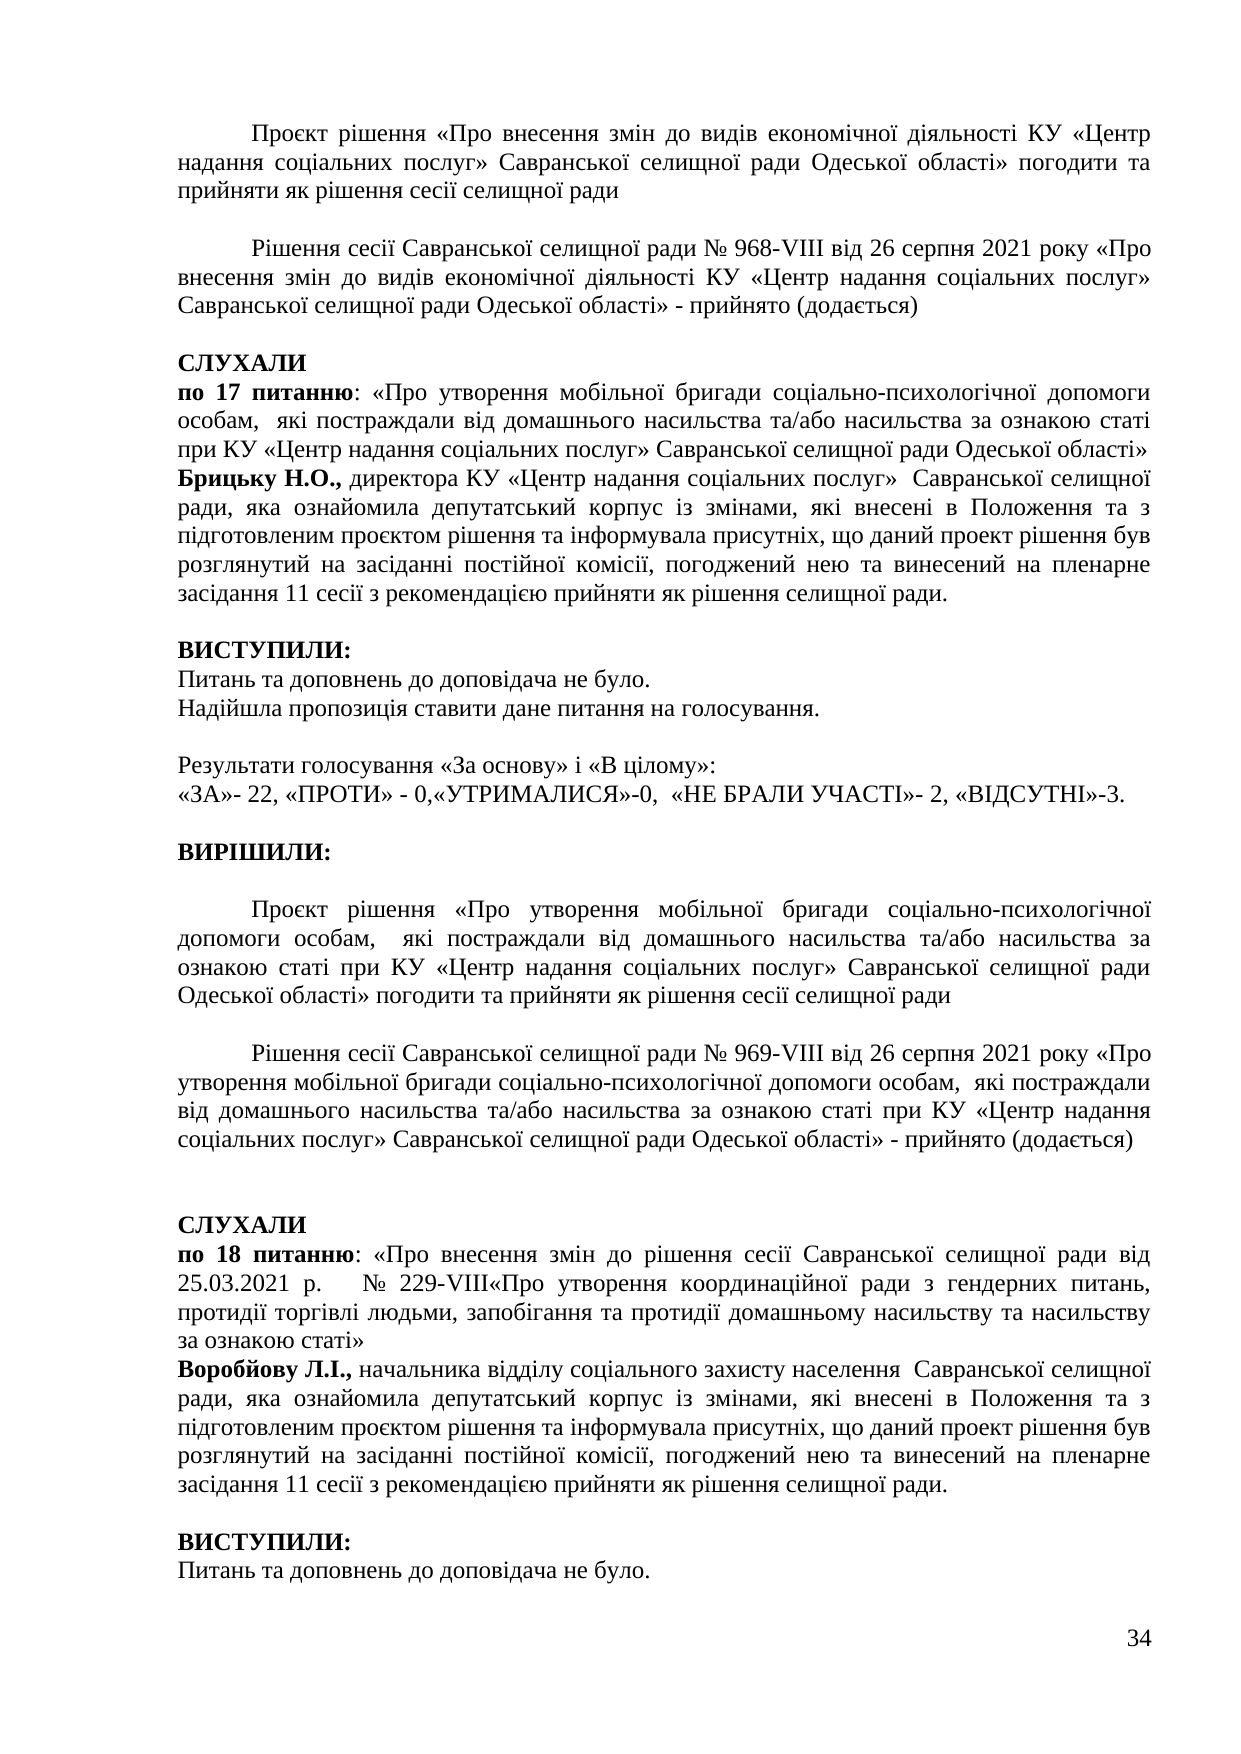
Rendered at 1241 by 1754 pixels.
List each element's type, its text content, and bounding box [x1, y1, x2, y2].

text по 17 питанню: «Про утворення мобільної бригади соціально-психологічної допомоги особам, які постраждали від домашнього насильства та/або насильства за ознакою статі при КУ «Центр надання соціальних послуг» Савранської селищної ради Одеської області» [177, 377, 1152, 463]
text СЛУХАЛИ [177, 348, 1152, 377]
text Проєкт рішення «Про утворення мобільної бригади соціально-психологічної допомоги особам, які постраждали від домашнього насильства та/або насильства за ознакою статі при КУ «Центр надання соціальних послуг» Савранської селищної ради Одеської області» погодити та прийняти як рішення сесії селищної ради [177, 894, 1152, 1009]
text ВИСТУПИЛИ: [177, 636, 1152, 664]
text Результати голосування «За основу» і «В цілому»: [177, 751, 1152, 779]
text Рішення сесії Савранської селищної ради № 968-VІІІ від 26 серпня 2021 року «Про внесення змін до видів економічної діяльності КУ «Центр надання соціальних послуг» Савранської селищної ради Одеської області» - прийнято (додається) [177, 233, 1152, 319]
text СЛУХАЛИ [177, 1211, 1152, 1239]
text ВИСТУПИЛИ: [177, 1527, 1152, 1556]
text Надійшла пропозиція ставити дане питання на голосування. [177, 693, 1152, 722]
text Питань та доповнень до доповідача не було. [177, 664, 1152, 693]
text Рішення сесії Савранської селищної ради № 969-VІІІ від 26 серпня 2021 року «Про утворення мобільної бригади соціально-психологічної допомоги особам, які постраждали від домашнього насильства та/або насильства за ознакою статі при КУ «Центр надання соціальних послуг» Савранської селищної ради Одеської області» - прийнято (додається) [177, 1038, 1152, 1153]
text Питань та доповнень до доповідача не було. [177, 1556, 1152, 1584]
text Воробйову Л.І., начальника відділу соціального захисту населення Савранської селищної ради, яка ознайомила депутатський корпус із змінами, які внесені в Положення та з підготовленим проєктом рішення та інформувала присутніх, що даний проект рішення був розглянутий на засіданні постійної комісії, погоджений нею та винесений на пленарне засідання 11 сесії з рекомендацією прийняти як рішення селищної ради. [177, 1354, 1152, 1498]
text «ЗА»- 22, «ПРОТИ» - 0,«УТРИМАЛИСЯ»-0, «НЕ БРАЛИ УЧАСТІ»- 2, «ВІДСУТНІ»-3. [177, 779, 1152, 808]
text Проєкт рішення «Про внесення змін до видів економічної діяльності КУ «Центр надання соціальних послуг» Савранської селищної ради Одеської області» погодити та прийняти як рішення сесії селищної ради [177, 118, 1152, 204]
text ВИРІШИЛИ: [177, 837, 1152, 866]
text по 18 питанню: «Про внесення змін до рішення сесії Савранської селищної ради від 25.03.2021 р. № 229-VIII«Про утворення координаційної ради з гендерних питань, протидії торгівлі людьми, запобігання та протидії домашньому насильству та насильству за ознакою статі» [177, 1239, 1152, 1354]
